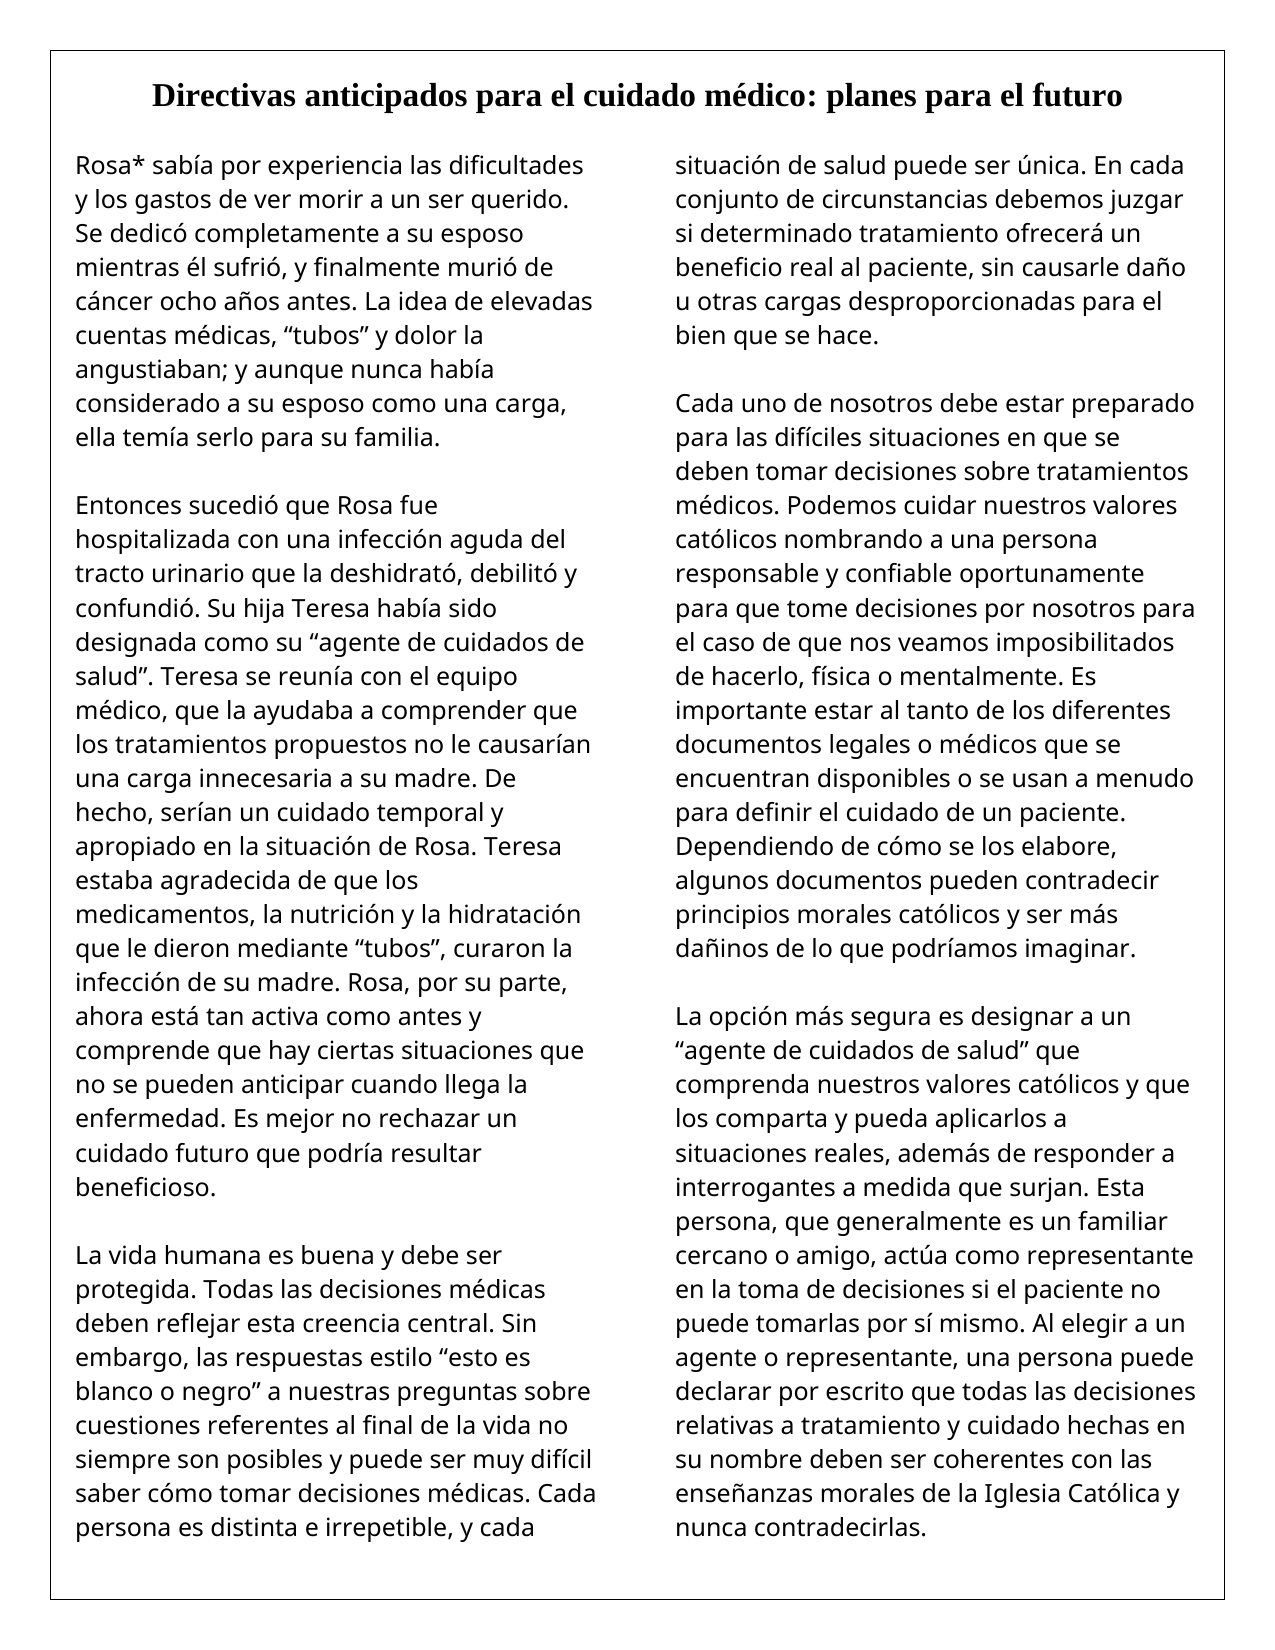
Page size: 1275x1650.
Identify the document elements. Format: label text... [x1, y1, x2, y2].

text Rosa* sabía por experiencia las dificultades y los gastos de ver morir a un ser querido. Se dedicó completamente a su esposo mientras él sufrió, y finalmente murió de cáncer ocho años antes. La idea de elevadas cuentas médicas, “tubos” y dolor la angustiaban; y aunque nunca había considerado a su esposo como una carga, ella temía serlo para su familia. [75, 147, 600, 454]
text La opción más segura es designar a un “agente de cuidados de salud” que comprenda nuestros valores católicos y que los comparta y pueda aplicarlos a situaciones reales, además de responder a interrogantes a medida que surjan. Esta persona, que generalmente es un familiar cercano o amigo, actúa como representante en la toma de decisiones si el paciente no puede tomarlas por sí mismo. Al elegir a un agente o representante, una persona puede declarar por escrito que todas las decisiones relativas a tratamiento y cuidado hechas en su nombre deben ser coherentes con las enseñanzas morales de la Iglesia Católica y nunca contradecirlas. [675, 999, 1200, 1544]
text Directivas anticipados para el cuidado médico: planes para el futuro [75, 75, 1200, 113]
text Cada uno de nosotros debe estar preparado para las difíciles situaciones en que se deben tomar decisiones sobre tratamientos médicos. Podemos cuidar nuestros valores católicos nombrando a una persona responsable y confiable oportunamente para que tome decisiones por nosotros para el caso de que nos veamos imposibilitados de hacerlo, física o mentalmente. Es importante estar al tanto de los diferentes documentos legales o médicos que se encuentran disponibles o se usan a menudo para definir el cuidado de un paciente. Dependiendo de cómo se los elabore, algunos documentos pueden contradecir principios morales católicos y ser más dañinos de lo que podríamos imaginar. [675, 386, 1200, 965]
text La vida humana es buena y debe ser protegida. Todas las decisiones médicas deben reflejar esta creencia central. Sin embargo, las respuestas estilo “esto es blanco o negro” a nuestras preguntas sobre cuestiones referentes al final de la vida no siempre son posibles y puede ser muy difícil saber cómo tomar decisiones médicas. Cada persona es distinta e irrepetible, y cada situación de salud puede ser única. En cada conjunto de circunstancias debemos juzgar si determinado tratamiento ofrecerá un beneficio real al paciente, sin causarle daño u otras cargas desproporcionadas para el bien que se hace. [75, 1237, 600, 1544]
text Entonces sucedió que Rosa fue hospitalizada con una infección aguda del tracto urinario que la deshidrató, debilitó y confundió. Su hija Teresa había sido designada como su “agente de cuidados de salud”. Teresa se reunía con el equipo médico, que la ayudaba a comprender que los tratamientos propuestos no le causarían una carga innecesaria a su madre. De hecho, serían un cuidado temporal y apropiado en la situación de Rosa. Teresa estaba agradecida de que los medicamentos, la nutrición y la hidratación que le dieron mediante “tubos”, curaron la infección de su madre. Rosa, por su parte, ahora está tan activa como antes y comprende que hay ciertas situaciones que no se pueden anticipar cuando llega la enfermedad. Es mejor no rechazar un cuidado futuro que podría resultar beneficioso. [75, 488, 600, 1203]
text La vida humana es buena y debe ser protegida. Todas las decisiones médicas deben reflejar esta creencia central. Sin embargo, las respuestas estilo “esto es blanco o negro” a nuestras preguntas sobre cuestiones referentes al final de la vida no siempre son posibles y puede ser muy difícil saber cómo tomar decisiones médicas. Cada persona es distinta e irrepetible, y cada situación de salud puede ser única. En cada conjunto de circunstancias debemos juzgar si determinado tratamiento ofrecerá un beneficio real al paciente, sin causarle daño u otras cargas desproporcionadas para el bien que se hace. [675, 147, 1200, 352]
